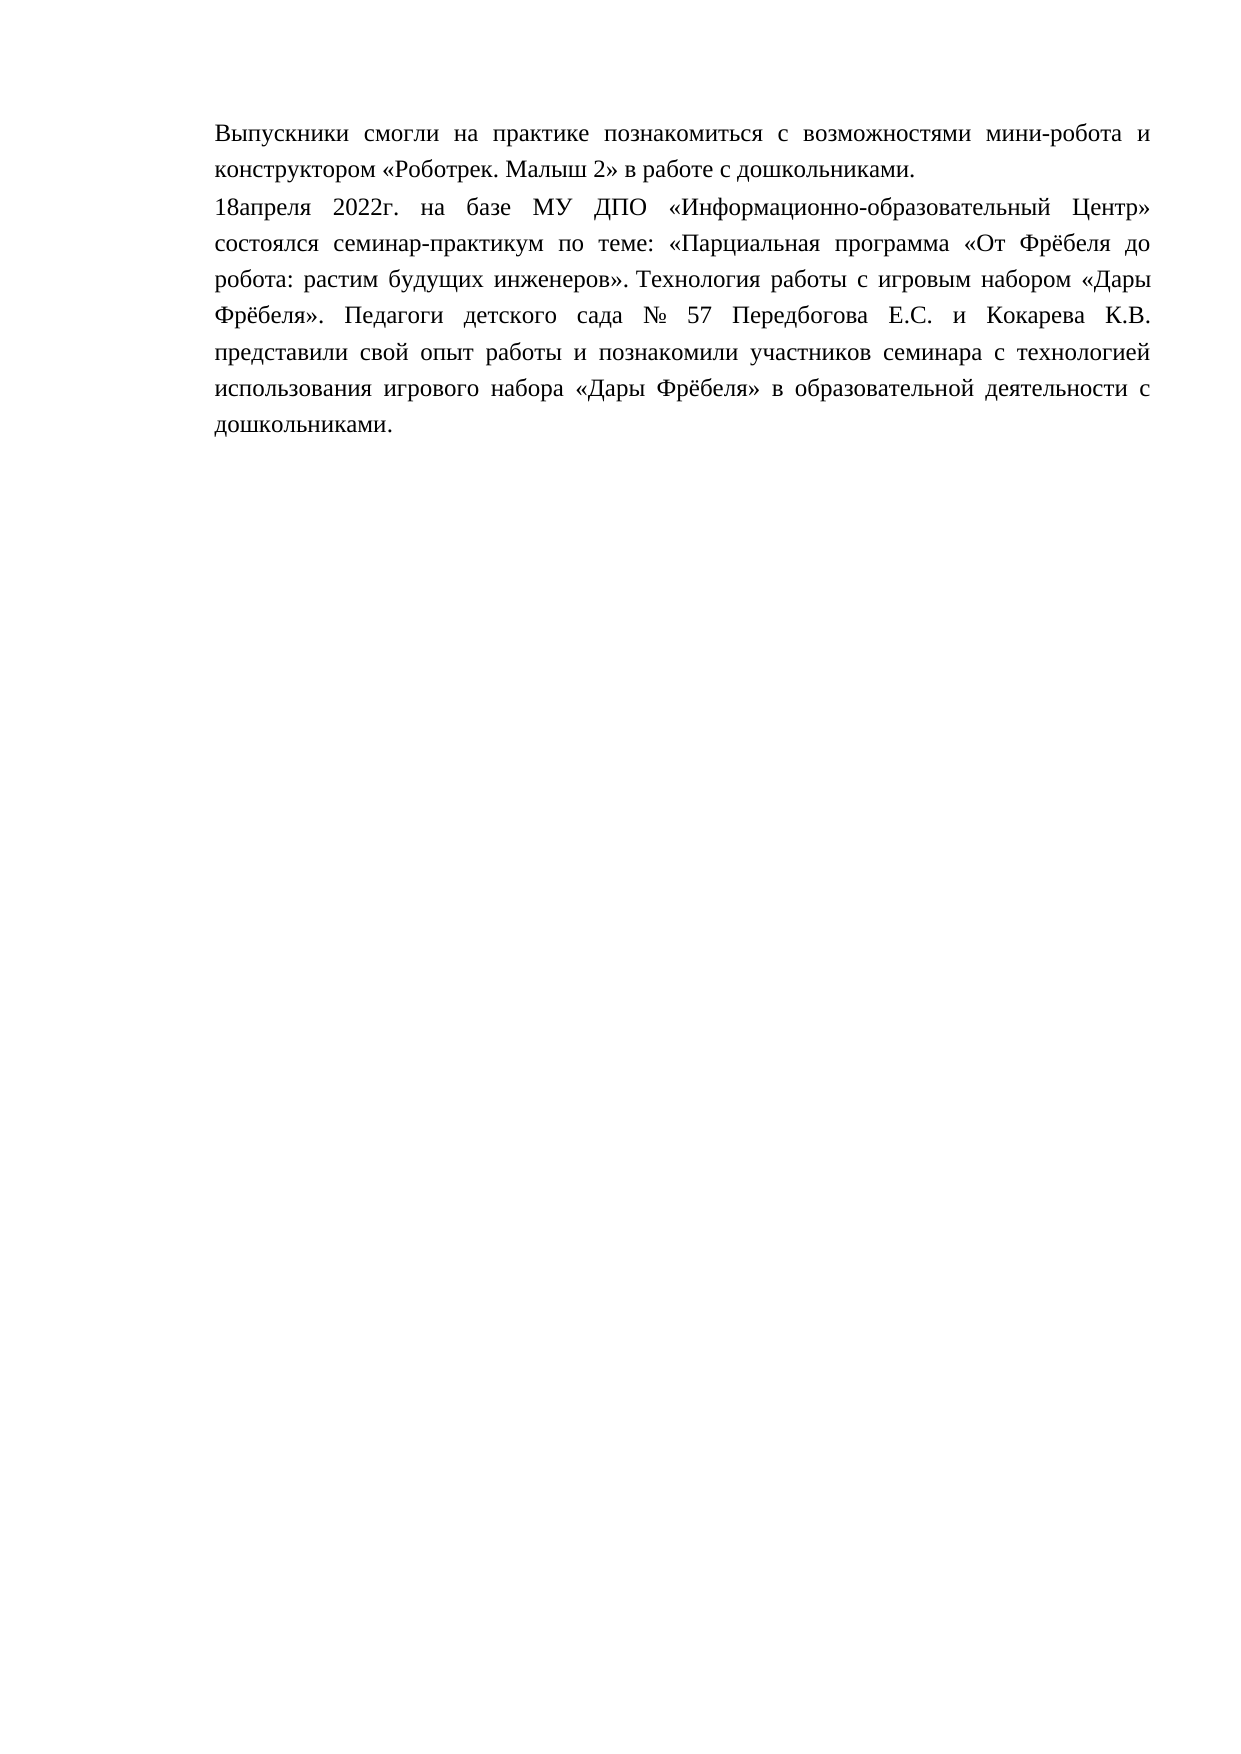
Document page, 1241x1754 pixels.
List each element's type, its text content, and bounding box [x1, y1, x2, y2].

text 18апреля 2022г. на базе МУ ДПО «Информационно-образовательный Центр» состоялся семинар-практикум по теме: «Парциальная программа «От Фрёбеля до робота: растим будущих инженеров». Технология работы с игровым набором «Дары Фрёбеля». Педагоги детского сада № 57 Передбогова Е.С. и Кокарева К.В. представили свой опыт работы и познакомили участников семинара с технологией использования игрового набора «Дары Фрёбеля» в образовательной деятельности с дошкольниками. [214, 192, 1152, 438]
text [214, 118, 1152, 183]
